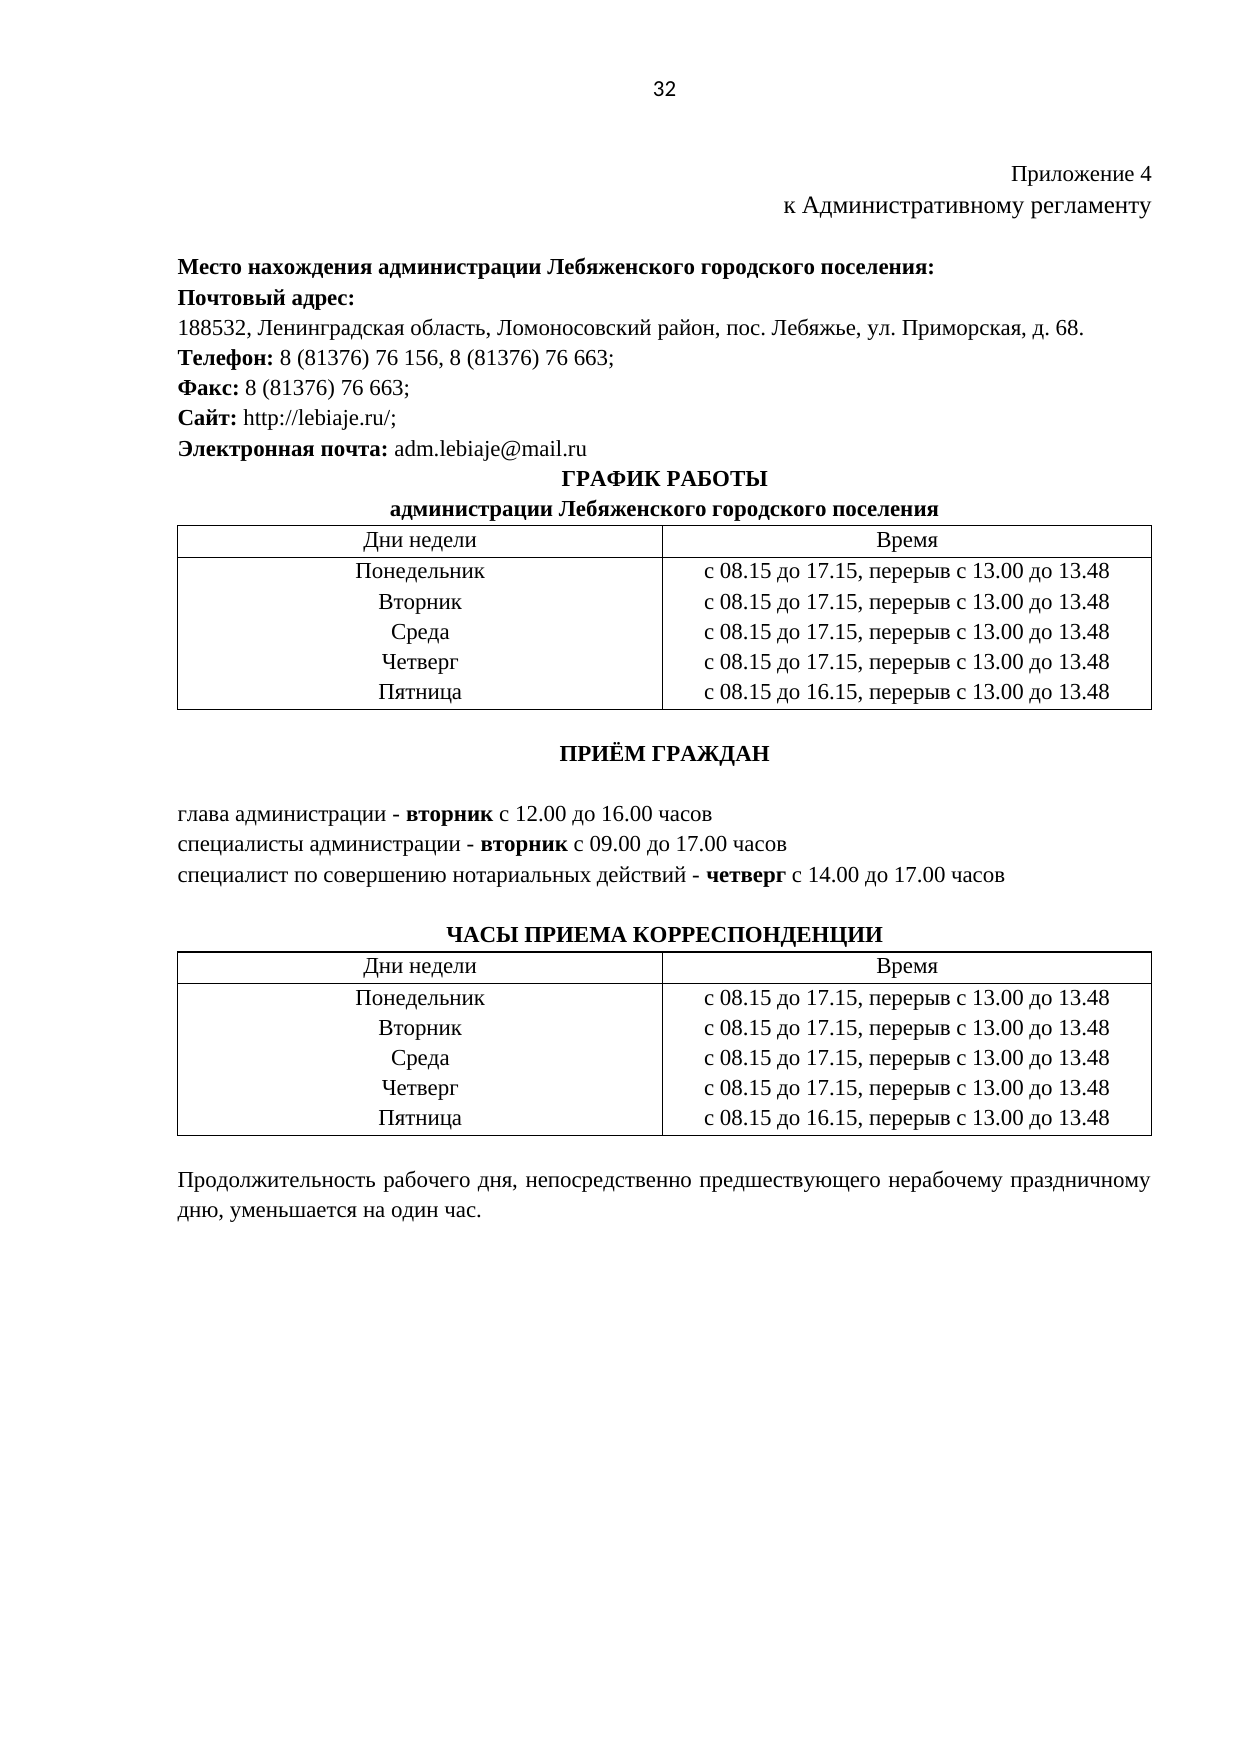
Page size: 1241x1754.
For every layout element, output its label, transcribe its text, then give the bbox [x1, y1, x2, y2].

text 188532, Ленинградская область, Ломоносовский район, пос. Лебяжье, ул. Приморская, д. 68. [177, 314, 1152, 340]
table_cell с 08.15 до 17.15, перерыв с 13.00 до 13.48 [663, 984, 1151, 1014]
table_cell Понедельник [178, 984, 662, 1014]
table_cell с 08.15 до 17.15, перерыв с 13.00 до 13.48 [663, 648, 1151, 678]
table_cell Среда [178, 618, 662, 648]
table_header Время [663, 953, 1151, 983]
table_cell Понедельник [178, 558, 662, 588]
text специалисты администрации - вторник с 09.00 до 17.00 часов [177, 831, 1152, 857]
text Продолжительность рабочего дня, непосредственно предшествующего нерабочему праздничному дню, уменьшается на один час. [177, 1166, 1152, 1222]
table_cell с 08.15 до 16.15, перерыв с 13.00 до 13.48 [663, 679, 1151, 709]
table_cell Пятница [178, 679, 662, 709]
table_cell с 08.15 до 17.15, перерыв с 13.00 до 13.48 [663, 1044, 1151, 1074]
text глава администрации - вторник с 12.00 до 16.00 часов [177, 800, 1152, 827]
table_cell с 08.15 до 17.15, перерыв с 13.00 до 13.48 [663, 1074, 1151, 1104]
table_header Дни недели [178, 953, 662, 983]
text Место нахождения администрации Лебяженского городского поселения: [177, 253, 1152, 280]
table_cell с 08.15 до 17.15, перерыв с 13.00 до 13.48 [663, 558, 1151, 588]
text Электронная почта: adm.lebiaje@mail.ru [177, 435, 1152, 461]
table_header Время [663, 526, 1151, 557]
table_header Дни недели [178, 526, 662, 557]
text ГРАФИК РАБОТЫ [177, 465, 1152, 491]
table_cell Пятница [178, 1105, 662, 1135]
table_cell Вторник [178, 588, 662, 618]
text Телефон: 8 (81376) 76 156, 8 (81376) 76 663; [177, 344, 1152, 370]
table_cell с 08.15 до 16.15, перерыв с 13.00 до 13.48 [663, 1105, 1151, 1135]
table_cell с 08.15 до 17.15, перерыв с 13.00 до 13.48 [663, 1014, 1151, 1044]
text ПРИЁМ ГРАЖДАН [177, 740, 1152, 766]
text Факс: 8 (81376) 76 663; [177, 374, 1152, 401]
table_cell с 08.15 до 17.15, перерыв с 13.00 до 13.48 [663, 588, 1151, 618]
text специалист по совершению нотариальных действий - четверг с 14.00 до 17.00 часов [177, 861, 1152, 887]
table_cell Вторник [178, 1014, 662, 1044]
table_cell Среда [178, 1044, 662, 1074]
table_cell Четверг [178, 648, 662, 678]
text к Административному регламенту [177, 190, 1152, 219]
table_cell Четверг [178, 1074, 662, 1104]
text администрации Лебяженского городского поселения [177, 495, 1152, 521]
text Почтовый адрес: [177, 284, 1152, 310]
table_cell с 08.15 до 17.15, перерыв с 13.00 до 13.48 [663, 618, 1151, 648]
text Сайт: http://lebiaje.ru/; [177, 404, 1152, 431]
text ЧАСЫ ПРИЕМА КОРРЕСПОНДЕНЦИИ [177, 921, 1152, 947]
text Приложение 4 [177, 160, 1152, 186]
